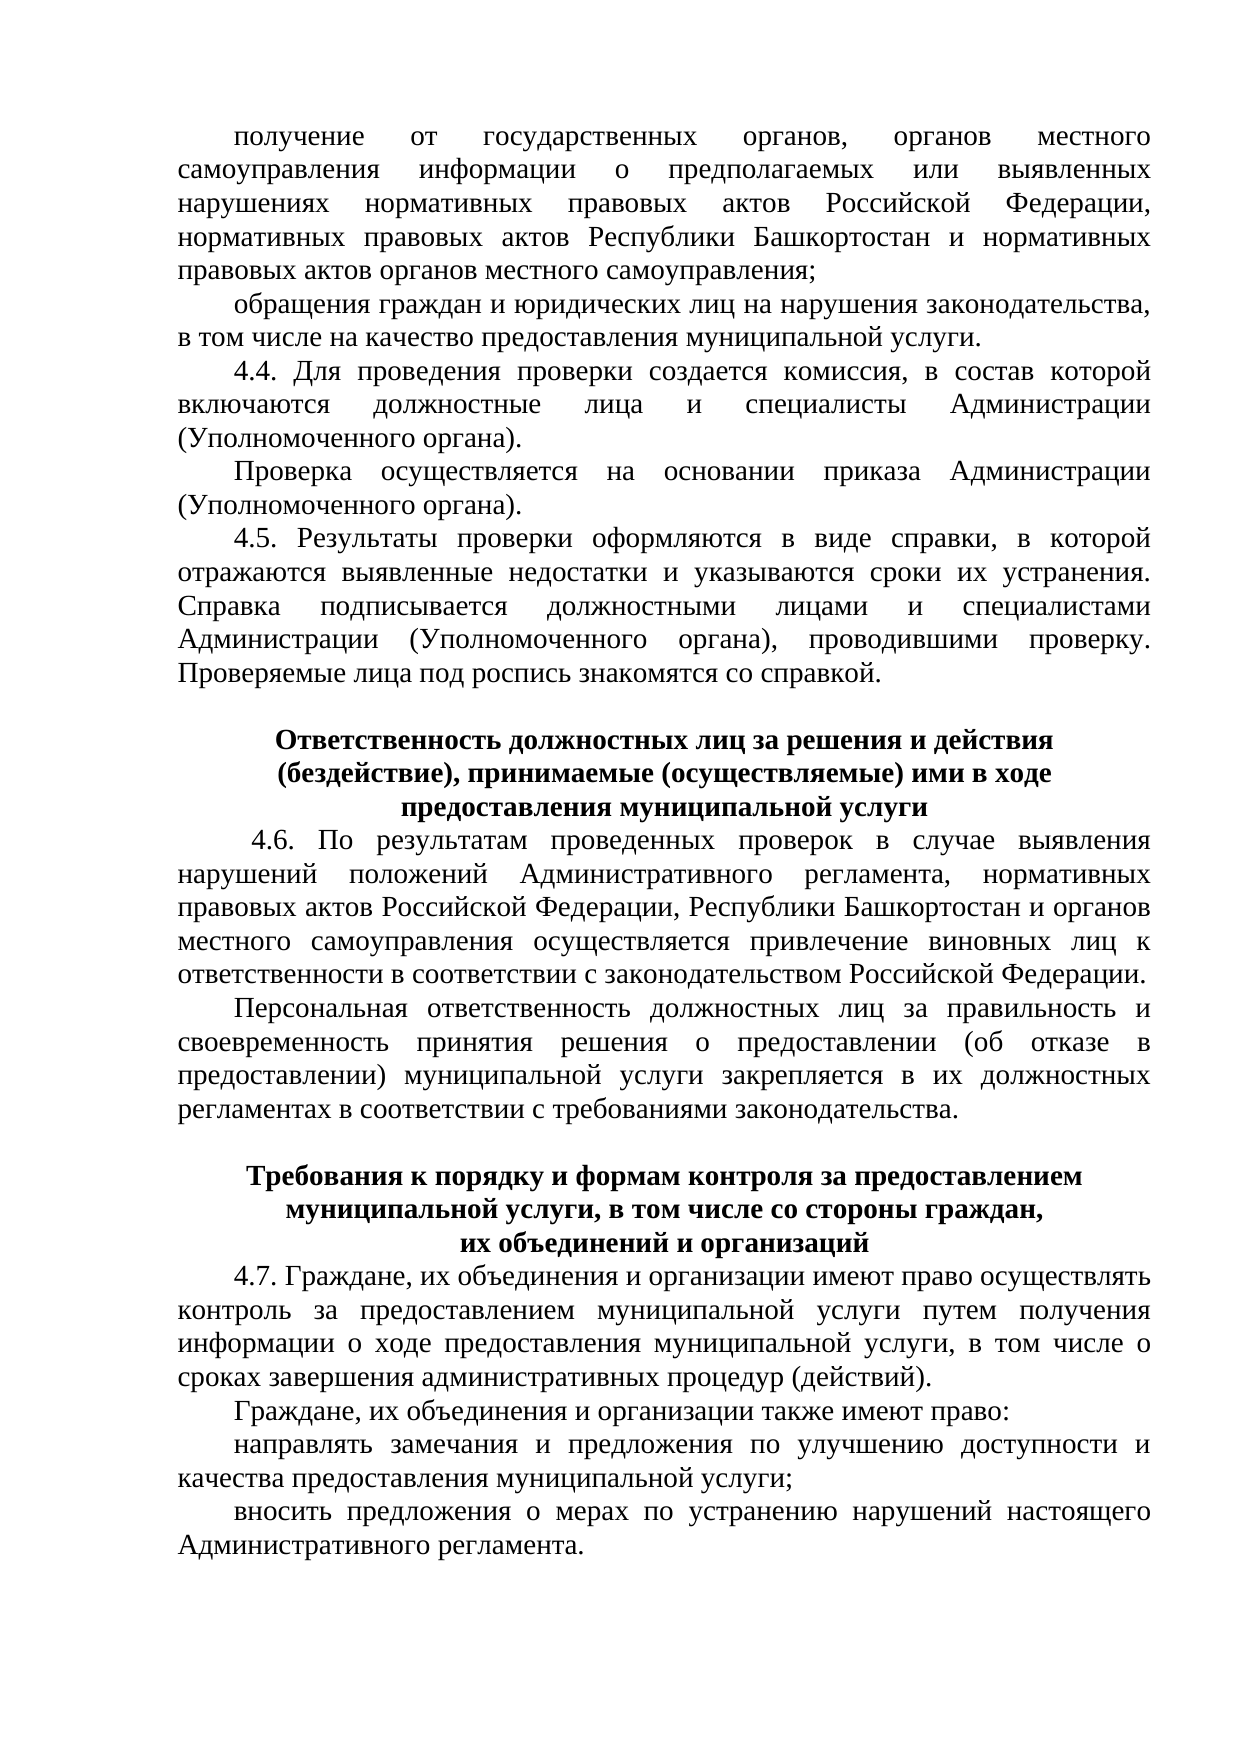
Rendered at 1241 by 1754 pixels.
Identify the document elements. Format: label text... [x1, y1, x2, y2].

text 4.7. Граждане, их объединения и организации имеют право осуществлять контроль за предоставлением муниципальной услуги путем получения информации о ходе предоставления муниципальной услуги, в том числе о сроках завершения административных процедур (действий). [177, 1258, 1152, 1393]
text 4.6. По результатам проведенных проверок в случае выявления нарушений положений Административного регламента, нормативных правовых актов Российской Федерации, Республики Башкортостан и органов местного самоуправления осуществляется привлечение виновных лиц к ответственности в соответствии с законодательством Российской Федерации. [177, 822, 1152, 990]
text предоставления муниципальной услуги [177, 789, 1152, 822]
text направлять замечания и предложения по улучшению доступности и качества предоставления муниципальной услуги; [177, 1426, 1152, 1493]
text муниципальной услуги, в том числе со стороны граждан, [177, 1191, 1152, 1225]
text Требования к порядку и формам контроля за предоставлением [177, 1158, 1152, 1191]
text обращения граждан и юридических лиц на нарушения законодательства, в том числе на качество предоставления муниципальной услуги. [177, 286, 1152, 353]
text Ответственность должностных лиц за решения и действия [177, 722, 1152, 755]
text Персональная ответственность должностных лиц за правильность и своевременность принятия решения о предоставлении (об отказе в предоставлении) муниципальной услуги закрепляется в их должностных регламентах в соответствии с требованиями законодательства. [177, 990, 1152, 1124]
text вносить предложения о мерах по устранению нарушений настоящего Административного регламента. [177, 1493, 1152, 1560]
text Проверка осуществляется на основании приказа Администрации (Уполномоченного органа). [177, 453, 1152, 521]
text 4.4. Для проведения проверки создается комиссия, в состав которой включаются должностные лица и специалисты Администрации (Уполномоченного органа). [177, 353, 1152, 453]
text (бездействие), принимаемые (осуществляемые) ими в ходе [177, 755, 1152, 789]
text их объединений и организаций [177, 1225, 1152, 1258]
text 4.5. Результаты проверки оформляются в виде справки, в которой отражаются выявленные недостатки и указываются сроки их устранения. Справка подписывается должностными лицами и специалистами Администрации (Уполномоченного органа), проводившими проверку. Проверяемые лица под роспись знакомятся со справкой. [177, 521, 1152, 688]
text получение от государственных органов, органов местного самоуправления информации о предполагаемых или выявленных нарушениях нормативных правовых актов Российской Федерации, нормативных правовых актов Республики Башкортостан и нормативных правовых актов органов местного самоуправления; [177, 118, 1152, 286]
text Граждане, их объединения и организации также имеют право: [177, 1393, 1152, 1426]
